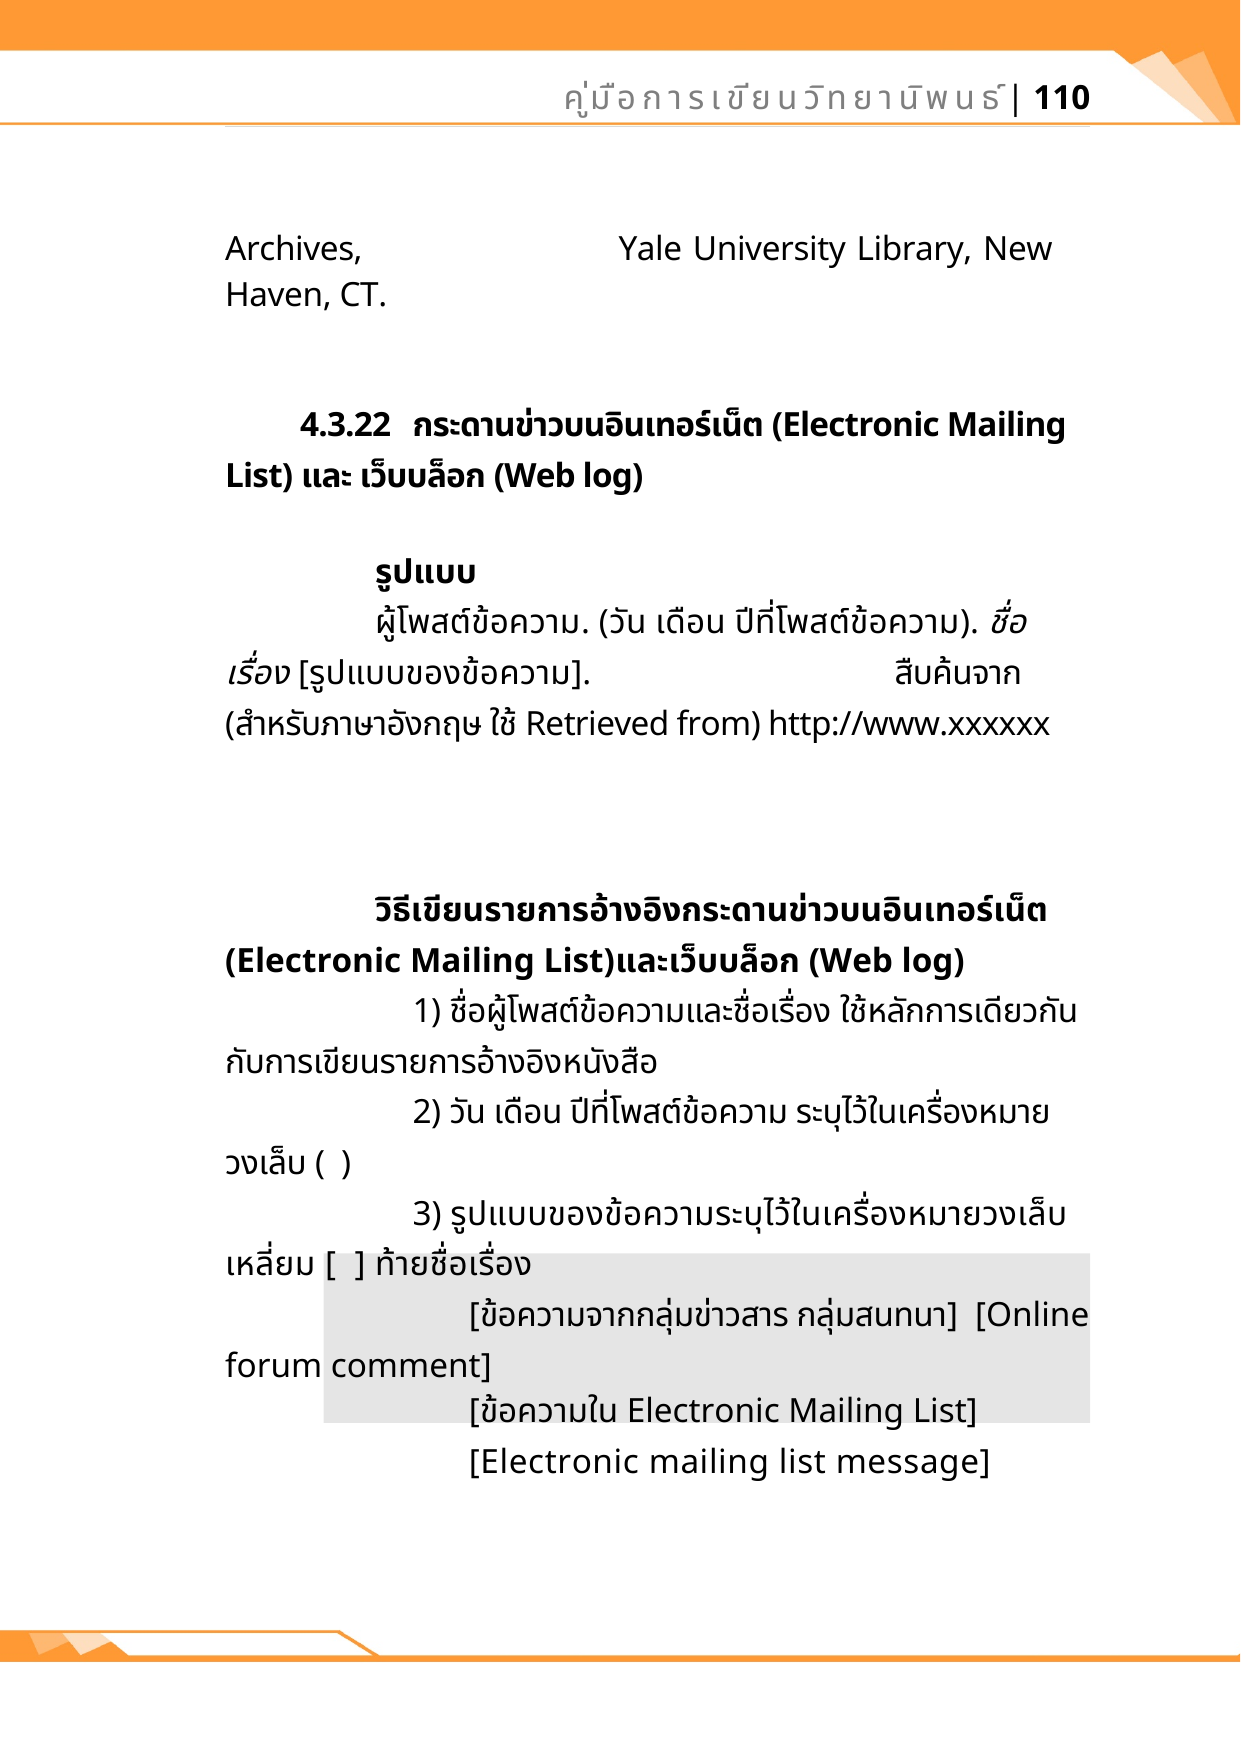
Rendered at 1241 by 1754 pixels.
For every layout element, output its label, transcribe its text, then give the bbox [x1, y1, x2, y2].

text 3) รูปแบบของข้อความระบุไว้ในเครื่องหมายวงเล็บเหลี่ยม [ ] ท้ายชื่อเรื่อง [225, 1189, 1090, 1291]
text [Electronic mailing list message] [225, 1437, 1090, 1483]
text [ข้อความใน Electronic Mailing List] [225, 1387, 1090, 1437]
picture [0, 1619, 1241, 1710]
text 4.3.22 กระดานข่าวบนอินเทอร์เน็ต (Electronic Mailing List) และ เว็บบล็อก (Web log) [225, 401, 1090, 502]
picture [0, 0, 1241, 136]
text รูปแบบ [225, 548, 1090, 598]
text 2) วัน เดือน ปีที่โพสต์ข้อความ ระบุไว้ในเครื่องหมายวงเล็บ ( ) [225, 1088, 1090, 1189]
text 1) ชื่อผู้โพสต์ข้อความและชื่อเรื่อง ใช้หลักการเดียวกันกับการเขียนรายการอ้างอิงหนังสือ [225, 987, 1090, 1088]
text วิธีเขียนรายการอ้างอิงกระดานข่าวบนอินเทอร์เน็ต (Electronic Mailing List)และเว็บบล็อก (Web log) [225, 886, 1090, 987]
text [ข้อความจากกลุ่มข่าวสาร กลุ่มสนทนา] [Online forum comment] [225, 1291, 1090, 1387]
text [225, 225, 1053, 316]
text ผู้โพสต์ข้อความ. (วัน เดือน ปีที่โพสต์ข้อความ). ชื่อเรื่อง [รูปแบบของข้อความ]. สืบค้นจาก (สำหรับภาษาอังกฤษ ใช้ Retrieved from) http://www.xxxxxx [225, 598, 1071, 750]
